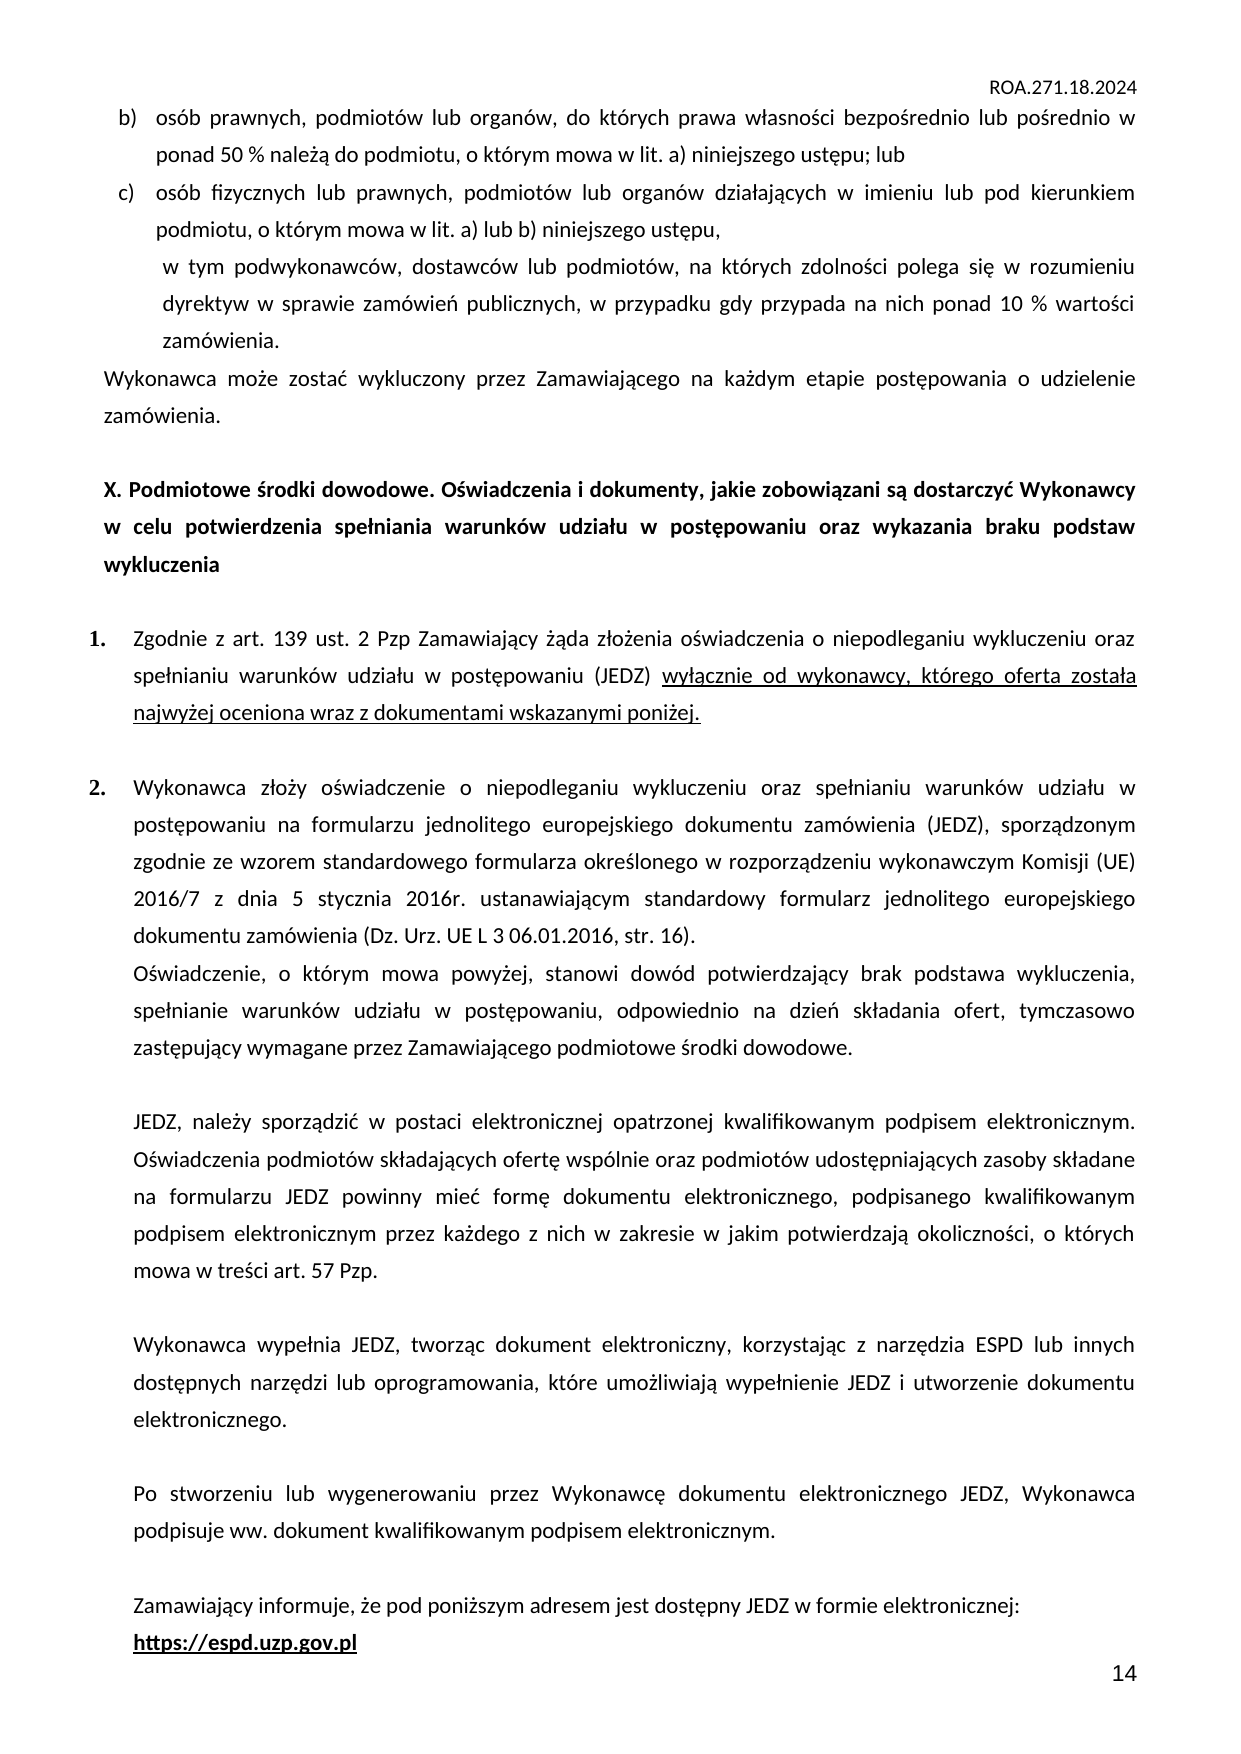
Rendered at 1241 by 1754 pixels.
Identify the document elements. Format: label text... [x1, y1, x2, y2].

list Wykonawca złoży oświadczenie o niepodleganiu wykluczeniu oraz spełnianiu warunków udziału w postępowaniu na formularzu jednolitego europejskiego dokumentu zamówienia (JEDZ), sporządzonym zgodnie ze wzorem standardowego formularza określonego w rozporządzeniu wykonawczym Komisji (UE) 2016/7 z dnia 5 stycznia 2016r. ustanawiającym standardowy formularz jednolitego europejskiego dokumentu zamówienia (Dz. Urz. UE L 3 06.01.2016, str. 16). [89, 773, 1137, 949]
list osób fizycznych lub prawnych, podmiotów lub organów działających w imieniu lub pod kierunkiem podmiotu, o którym mowa w lit. a) lub b) niniejszego ustępu, [118, 178, 1137, 243]
subtitle X. Podmiotowe środki dowodowe. Oświadczenia i dokumenty, jakie zobowiązani są dostarczyć Wykonawcy w celu potwierdzenia spełniania warunków udziału w postępowaniu oraz wykazania braku podstaw wykluczenia [103, 475, 1137, 578]
list Zgodnie z art. 139 ust. 2 Pzp Zamawiający żąda złożenia oświadczenia o niepodleganiu wykluczeniu oraz spełnianiu warunków udziału w postępowaniu (JEDZ) wyłącznie od wykonawcy, którego oferta została najwyżej oceniona wraz z dokumentami wskazanymi poniżej. [89, 624, 1137, 726]
text w tym podwykonawców, dostawców lub podmiotów, na których zdolności polega się w rozumieniu dyrektyw w sprawie zamówień publicznych, w przypadku gdy przypada na nich ponad 10 % wartości zamówienia. [162, 252, 1137, 354]
text Zamawiający informuje, że pod poniższym adresem jest dostępny JEDZ w formie elektronicznej: [133, 1591, 1137, 1619]
text Oświadczenie, o którym mowa powyżej, stanowi dowód potwierdzający brak podstawa wykluczenia, spełnianie warunków udziału w postępowaniu, odpowiednio na dzień składania ofert, tymczasowo zastępujący wymagane przez Zamawiającego podmiotowe środki dowodowe. [133, 959, 1137, 1061]
text Wykonawca może zostać wykluczony przez Zamawiającego na każdym etapie postępowania o udzielenie zamówienia. [103, 364, 1137, 429]
text JEDZ, należy sporządzić w postaci elektronicznej opatrzonej kwalifikowanym podpisem elektronicznym. Oświadczenia podmiotów składających ofertę wspólnie oraz podmiotów udostępniających zasoby składane na formularzu JEDZ powinny mieć formę dokumentu elektronicznego, podpisanego kwalifikowanym podpisem elektronicznym przez każdego z nich w zakresie w jakim potwierdzają okoliczności, o których mowa w treści art. 57 Pzp. [133, 1107, 1137, 1284]
list https://espd.uzp.gov.pl [133, 1628, 1137, 1656]
list osób prawnych, podmiotów lub organów, do których prawa własności bezpośrednio lub pośrednio w ponad 50 % należą do podmiotu, o którym mowa w lit. a) niniejszego ustępu; lub [118, 103, 1137, 169]
text Wykonawca wypełnia JEDZ, tworząc dokument elektroniczny, korzystając z narzędzia ESPD lub innych dostępnych narzędzi lub oprogramowania, które umożliwiają wypełnienie JEDZ i utworzenie dokumentu elektronicznego. [133, 1331, 1137, 1433]
text Po stworzeniu lub wygenerowaniu przez Wykonawcę dokumentu elektronicznego JEDZ, Wykonawca podpisuje ww. dokument kwalifikowanym podpisem elektronicznym. [133, 1479, 1137, 1544]
